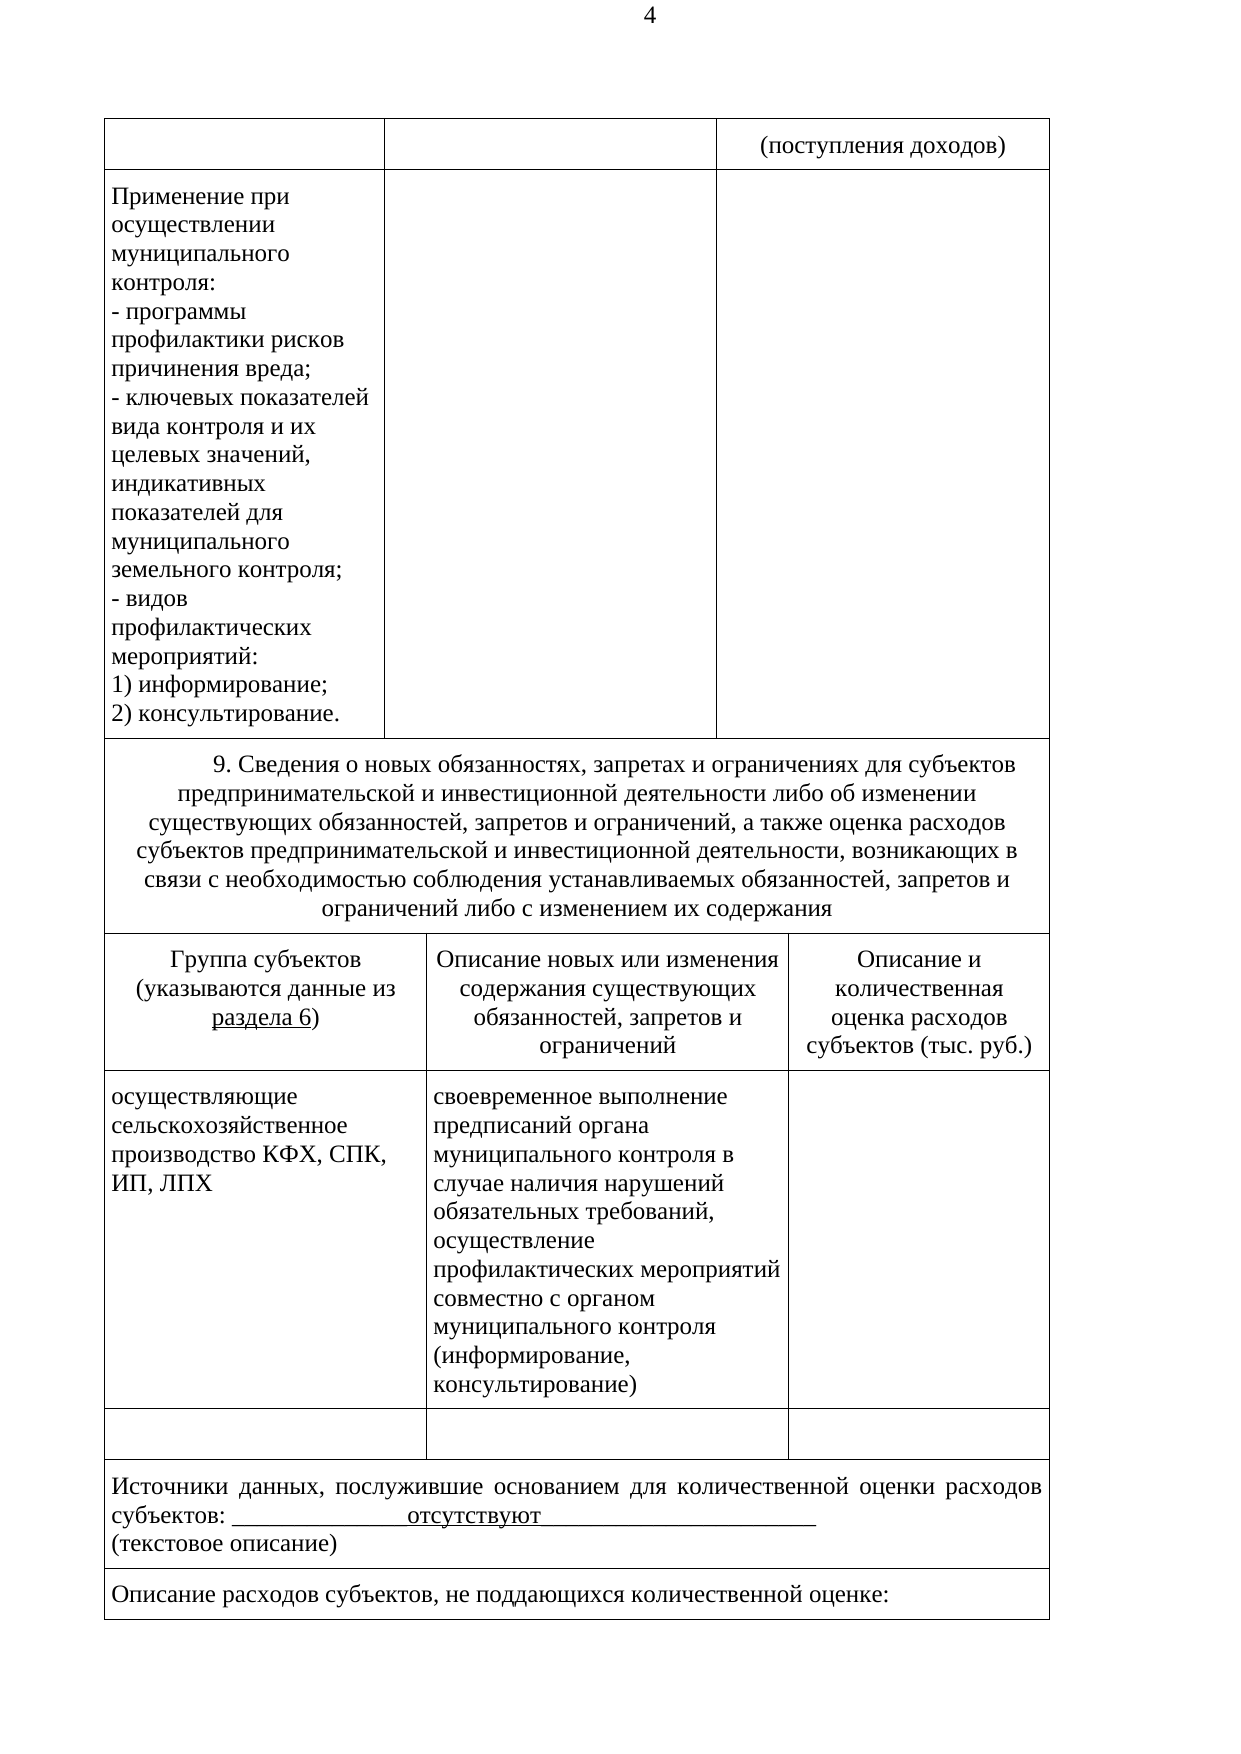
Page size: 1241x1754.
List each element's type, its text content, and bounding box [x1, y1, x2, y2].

table_cell Описание новых или изменения содержания существующих обязанностей, запретов и ограничений [427, 934, 788, 1070]
table_cell [789, 1409, 1049, 1459]
table_cell [427, 1409, 788, 1459]
table_cell своевременное выполнение предписаний органа муниципального контроля в случае наличия нарушений обязательных требований, осуществление профилактических мероприятий совместно с органом муниципального контроля (информирование, консультирование) [427, 1071, 788, 1408]
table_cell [105, 1569, 1049, 1619]
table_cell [105, 119, 384, 169]
table_cell [789, 1071, 1049, 1408]
table_cell [105, 1409, 426, 1459]
table_cell [385, 170, 716, 738]
table_cell Описание и количественная оценка расходов субъектов (тыс. руб.) [789, 934, 1049, 1070]
table_cell Группа субъектов (указываются данные из раздела 6) [105, 934, 426, 1070]
table_cell осуществляющие сельскохозяйственное производство КФХ, СПК, ИП, ЛПХ [105, 1071, 426, 1408]
table_cell Источники данных, послужившие основанием для количественной оценки расходов субъектов: ______________отсутствуют______________________ (текстовое описание) [105, 1460, 1049, 1568]
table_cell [717, 119, 1049, 169]
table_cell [385, 119, 716, 169]
table_cell [717, 170, 1049, 738]
table_cell 9. Сведения о новых обязанностях, запретах и ограничениях для субъектов предпринимательской и инвестиционной деятельности либо об изменении существующих обязанностей, запретов и ограничений, а также оценка расходов субъектов предпринимательской и инвестиционной деятельности, возникающих в связи с необходимостью соблюдения устанавливаемых обязанностей, запретов и ограничений либо с изменением их содержания [105, 739, 1049, 932]
